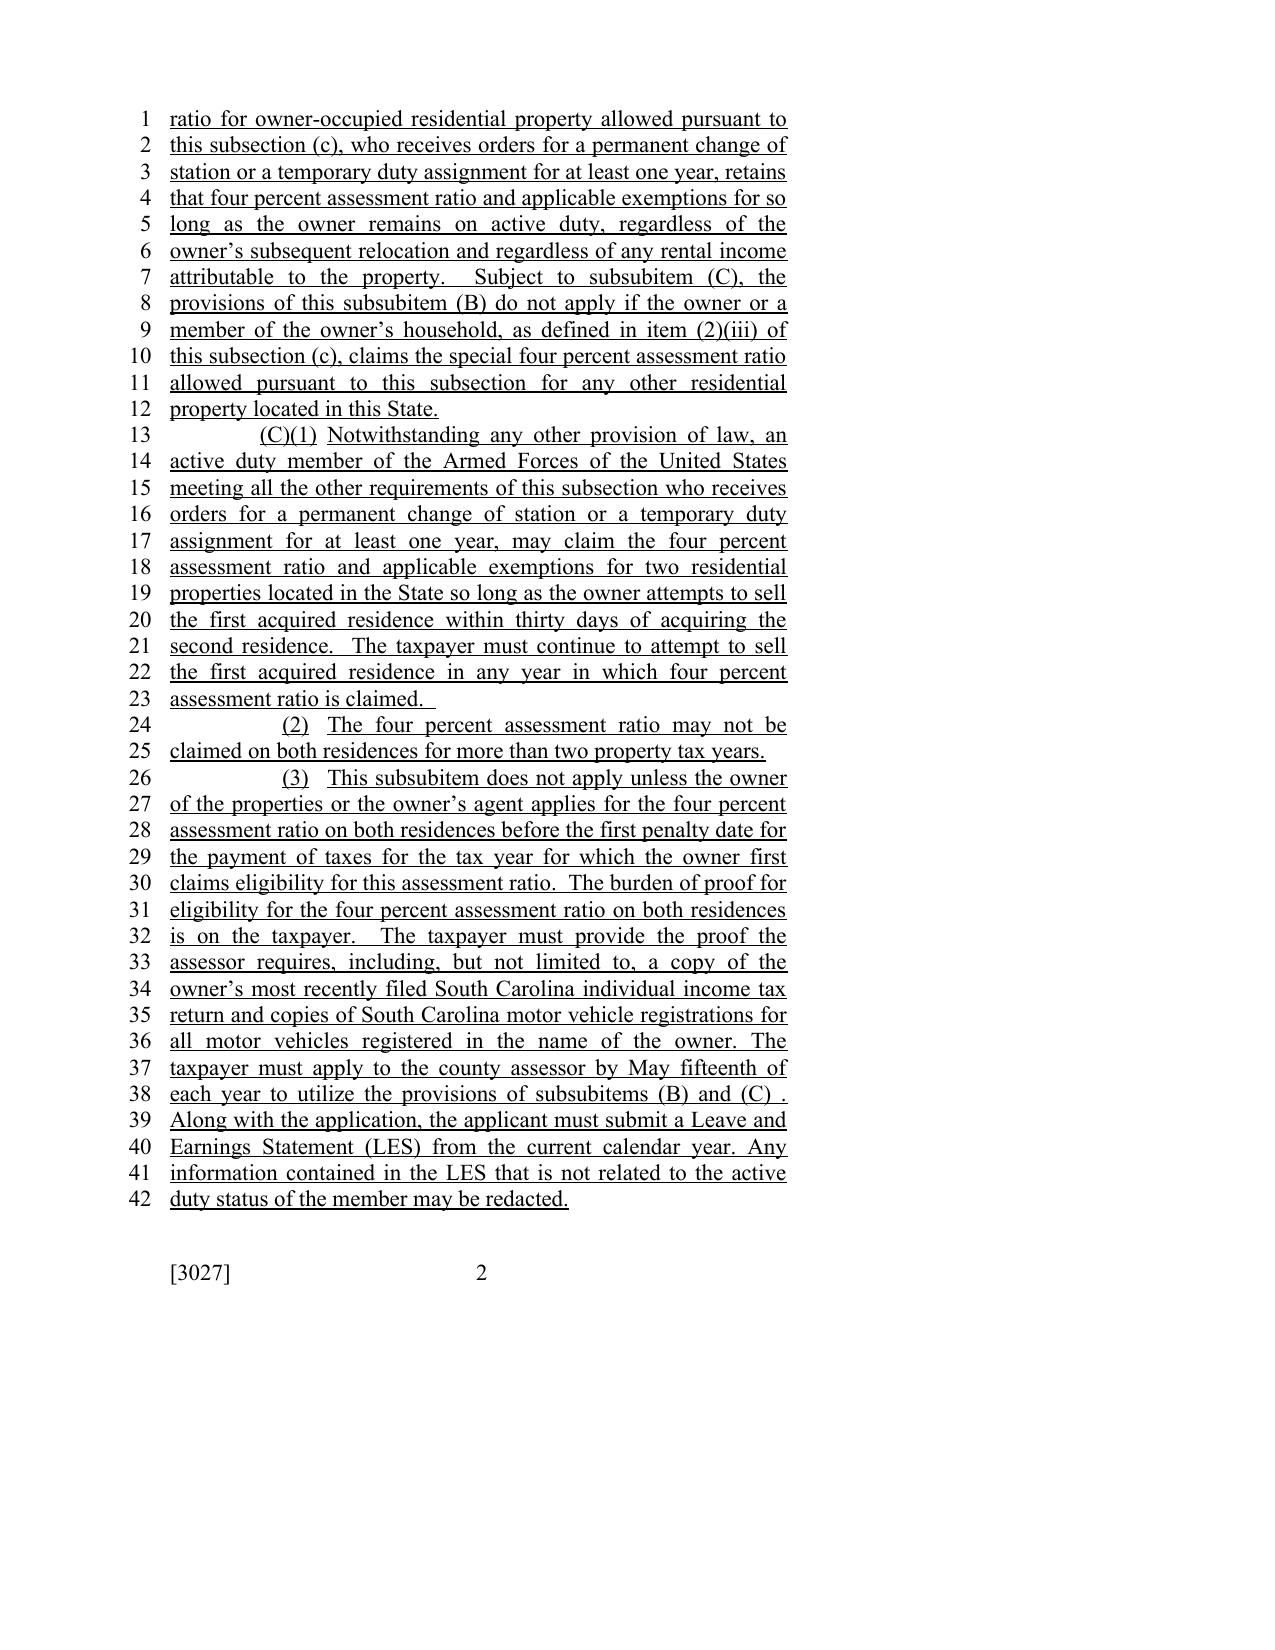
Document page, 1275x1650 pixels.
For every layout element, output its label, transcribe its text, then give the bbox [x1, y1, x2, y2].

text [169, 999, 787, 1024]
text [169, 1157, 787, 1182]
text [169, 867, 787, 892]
text (2) The four percent assessment ratio may not be claimed on both residences for more than two property tax years. [169, 711, 787, 764]
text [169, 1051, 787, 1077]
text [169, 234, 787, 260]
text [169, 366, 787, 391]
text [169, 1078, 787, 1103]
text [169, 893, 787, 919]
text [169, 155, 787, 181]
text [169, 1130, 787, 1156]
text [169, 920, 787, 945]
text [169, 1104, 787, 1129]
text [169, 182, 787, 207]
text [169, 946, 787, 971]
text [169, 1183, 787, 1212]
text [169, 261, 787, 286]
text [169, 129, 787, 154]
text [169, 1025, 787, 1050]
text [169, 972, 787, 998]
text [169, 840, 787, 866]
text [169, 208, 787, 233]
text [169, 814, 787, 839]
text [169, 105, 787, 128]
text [169, 392, 787, 421]
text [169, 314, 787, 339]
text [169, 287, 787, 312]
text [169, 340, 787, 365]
